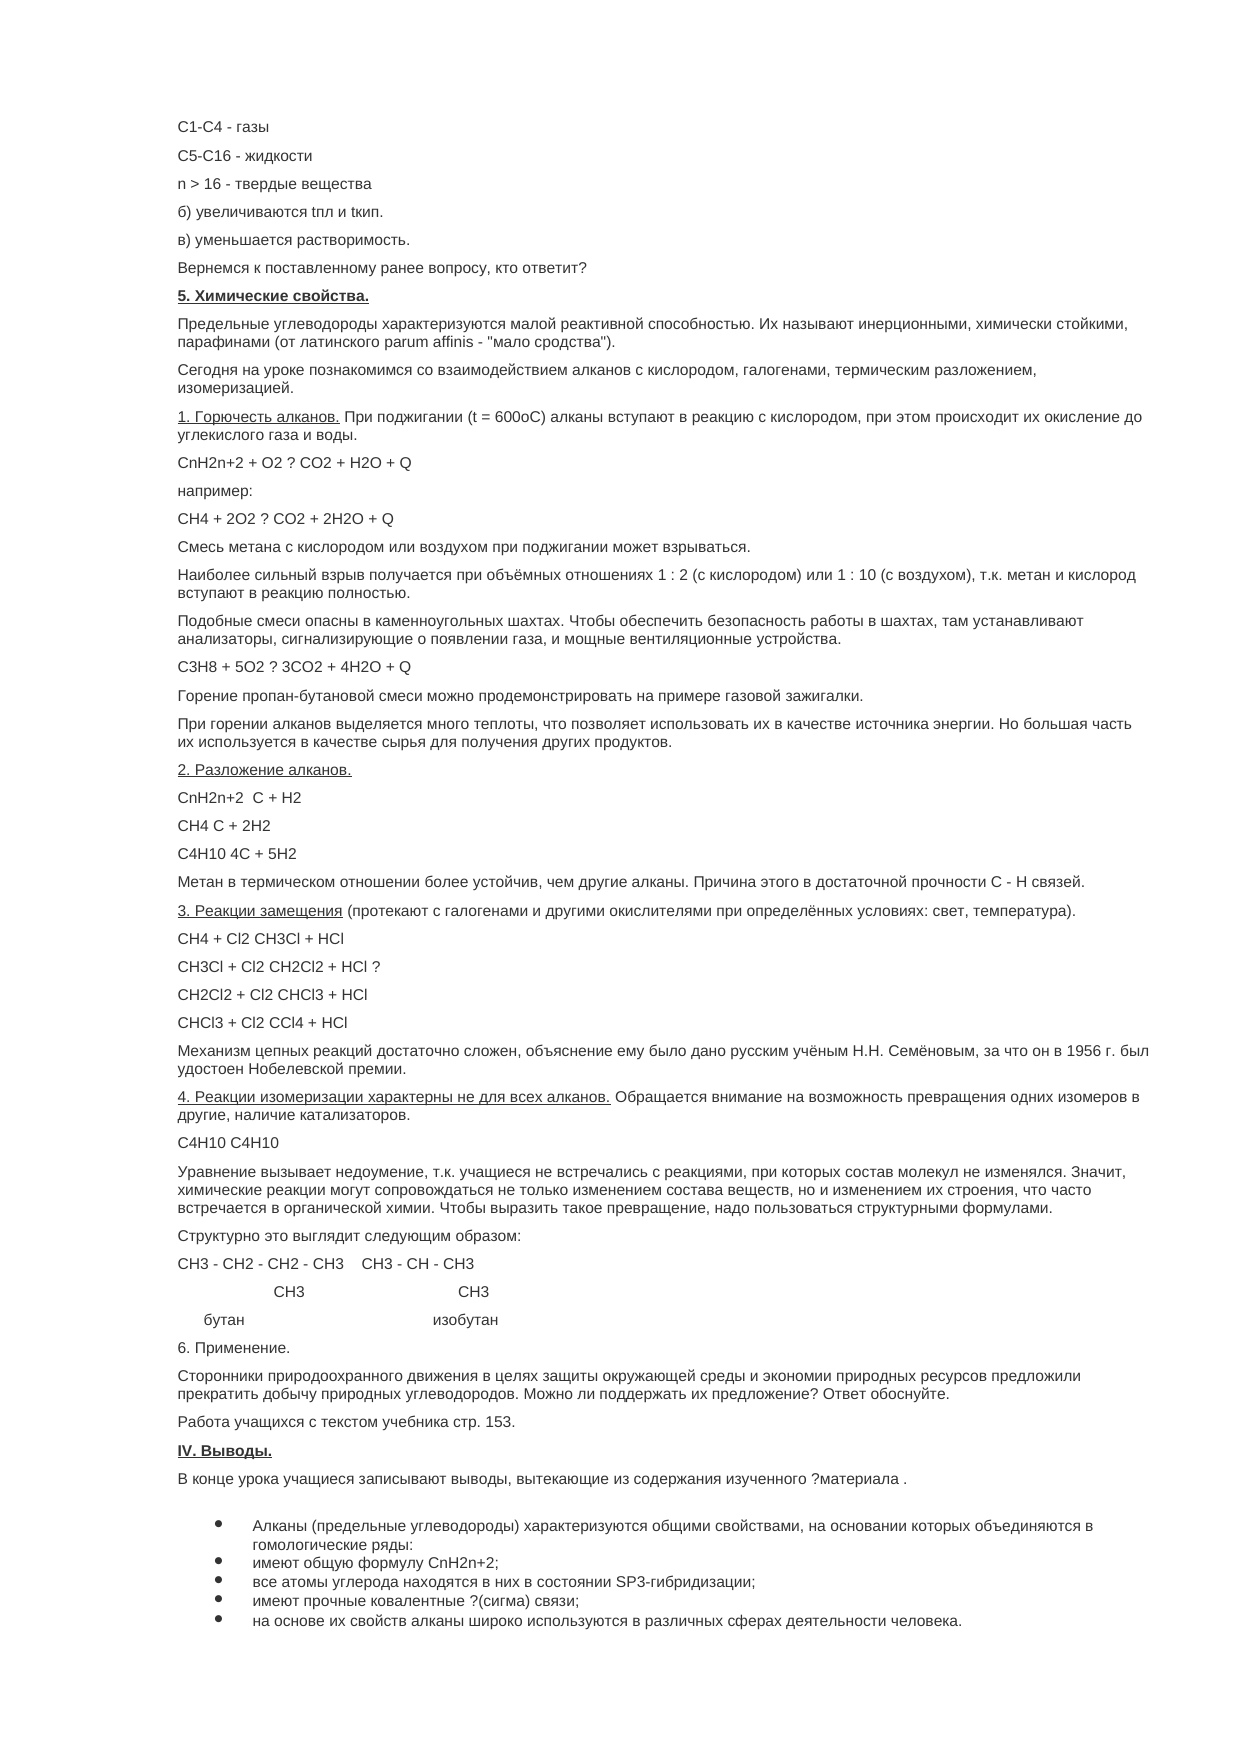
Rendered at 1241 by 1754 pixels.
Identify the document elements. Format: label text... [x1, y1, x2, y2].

text бутан изобутан [177, 1311, 1152, 1329]
text Уравнение вызывает недоумение, т.к. учащиеся не встречались с реакциями, при которых состав молекул не изменялся. Значит, химические реакции могут сопровождаться не только изменением состава веществ, но и изменением их строения, что часто встречается в органической химии. Чтобы выразить такое превращение, надо пользоваться структурными формулами. [177, 1162, 1152, 1216]
text СН4 + Cl2 CH3Cl + HCl [177, 929, 1152, 947]
text 6. Применение. [177, 1339, 1152, 1357]
text СН2Cl2 + Cl2 CHCl3 + HCl [177, 986, 1152, 1004]
text С3Н8 + 5O2 ? 3CO2 + 4H2O + Q [177, 658, 1152, 676]
text СН3 - СН2 - СН2 - СН3 СН3 - СН - СН3 [177, 1254, 1152, 1273]
text 3. Реакции замещения (протекают с галогенами и другими окислителями при определённых условиях: свет, температура). [177, 901, 1152, 919]
text С5-С16 - жидкости [177, 146, 1152, 164]
text n > 16 - твердые вещества [177, 174, 1152, 192]
text В конце урока учащиеся записывают выводы, вытекающие из содержания изученного ?материала . [177, 1469, 1152, 1487]
text в) уменьшается растворимость. [177, 231, 1152, 249]
text Предельные углеводороды характеризуются малой реактивной способностью. Их называют инерционными, химически стойкими, парафинами (от латинского parum affinis - "мало сродства"). [177, 315, 1152, 351]
text 4. Реакции изомеризации характерны не для всех алканов. Обращается внимание на возможность превращения одних изомеров в другие, наличие катализаторов. [177, 1088, 1152, 1124]
list на основе их свойств алканы широко используются в различных сферах деятельности человека. [215, 1611, 1152, 1631]
text СН3Cl + Cl2 CH2Cl2 + HCl ? [177, 957, 1152, 976]
text СНCl3 + Cl2 CCl4 + HCl [177, 1014, 1152, 1032]
text б) увеличиваются tпл и tкип. [177, 202, 1152, 221]
list Алканы (предельные углеводороды) характеризуются общими свойствами, на основании которых объединяются в гомологические ряды: [215, 1517, 1152, 1554]
text Наиболее сильный взрыв получается при объёмных отношениях 1 : 2 (с кислородом) или 1 : 10 (с воздухом), т.к. метан и кислород вступают в реакцию полностью. [177, 566, 1152, 602]
text Подобные смеси опасны в каменноугольных шахтах. Чтобы обеспечить безопасность работы в шахтах, там устанавливают анализаторы, сигнализирующие о появлении газа, и мощные вентиляционные устройства. [177, 612, 1152, 648]
text При горении алканов выделяется много теплоты, что позволяет использовать их в качестве источника энергии. Но большая часть их используется в качестве сырья для получения других продуктов. [177, 714, 1152, 751]
text СН4 + 2O2 ? CO2 + 2H2O + Q [177, 510, 1152, 528]
list имеют прочные ковалентные ?(сигма) связи; [215, 1592, 1152, 1611]
text Структурно это выглядит следующим образом: [177, 1226, 1152, 1244]
list имеют общую формулу СnH2n+2; [215, 1554, 1152, 1573]
text Сторонники природоохранного движения в целях защиты окружающей среды и экономии природных ресурсов предложили прекратить добычу природных углеводородов. Можно ли поддержать их предложение? Ответ обоснуйте. [177, 1367, 1152, 1403]
text С4Н10 4C + 5H2 [177, 845, 1152, 863]
text Вернемся к поставленному ранее вопросу, кто ответит? [177, 259, 1152, 277]
text 2. Разложение алканов. [177, 761, 1152, 779]
text Работа учащихся с текстом учебника стр. 153. [177, 1413, 1152, 1431]
text 5. Химические свойства. [177, 287, 1152, 305]
text СnН2n+2 + O2 ? CO2 + H2O + Q [177, 453, 1152, 471]
text IV. Выводы. [177, 1441, 1152, 1459]
list все атомы углерода находятся в них в состоянии SP3-гибридизации; [215, 1573, 1152, 1592]
text Сегодня на уроке познакомимся со взаимодействием алканов с кислородом, галогенами, термическим разложением, изомеризацией. [177, 361, 1152, 397]
text СН3 СН3 [177, 1283, 1152, 1301]
text Механизм цепных реакций достаточно сложен, объяснение ему было дано русским учёным Н.Н. Семёновым, за что он в 1956 г. был удостоен Нобелевской премии. [177, 1042, 1152, 1078]
text СН4 C + 2H2 [177, 817, 1152, 835]
text Смесь метана с кислородом или воздухом при поджигании может взрываться. [177, 538, 1152, 556]
text Горение пропан-бутановой смеси можно продемонстрировать на примере газовой зажигалки. [177, 686, 1152, 704]
text Метан в термическом отношении более устойчив, чем другие алканы. Причина этого в достаточной прочности С - Н связей. [177, 873, 1152, 891]
text С4Н10 C4H10 [177, 1134, 1152, 1152]
text 1. Горючесть алканов. При поджигании (t = 600oС) алканы вступают в реакцию с кислородом, при этом происходит их окисление до углекислого газа и воды. [177, 407, 1152, 443]
text например: [177, 482, 1152, 499]
text СnН2n+2 C + H2 [177, 789, 1152, 807]
text С1-С4 - газы [177, 118, 1152, 136]
